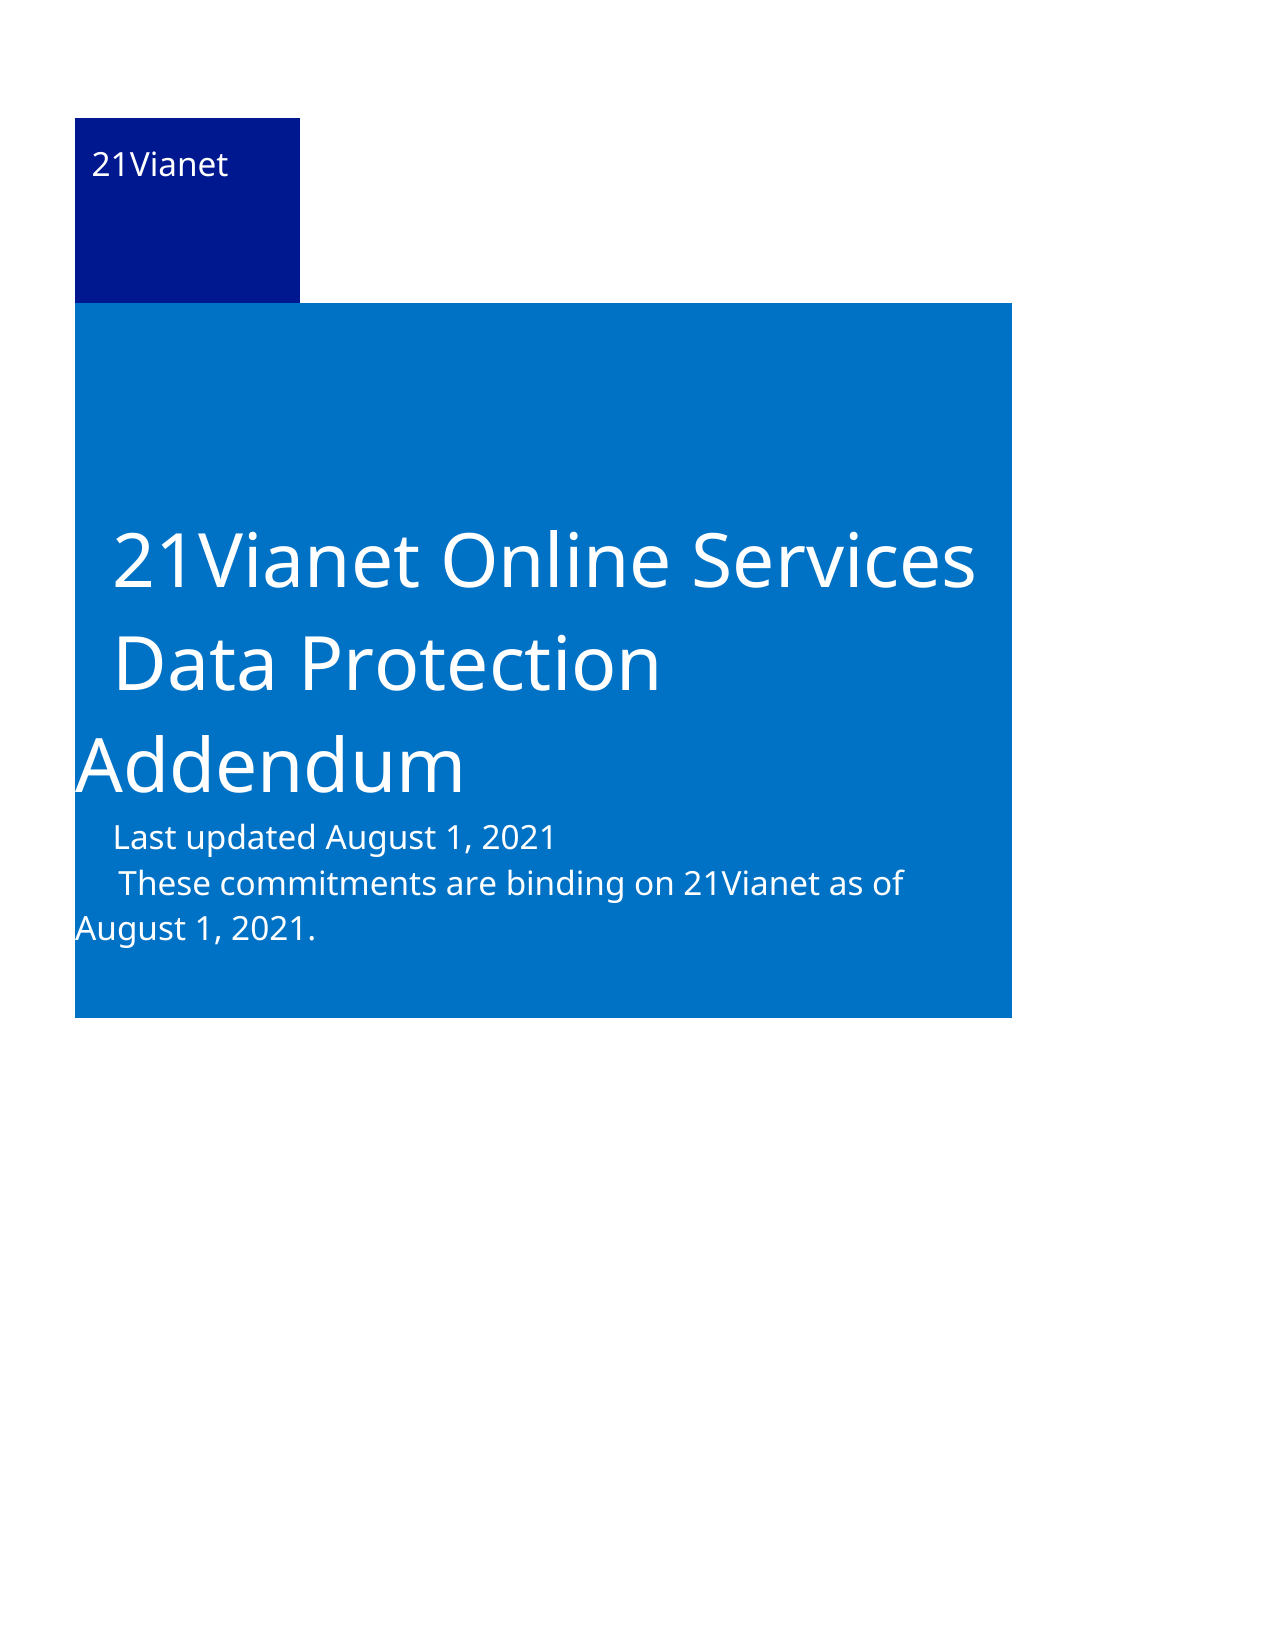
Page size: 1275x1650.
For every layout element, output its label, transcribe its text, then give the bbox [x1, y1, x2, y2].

list 21Vianet [75, 141, 300, 187]
list These commitments are binding on 21Vianet as of August 1, 2021. [75, 859, 1012, 950]
text 21Vianet Online Services Data Protection Addendum [75, 508, 1012, 814]
text Last updated August 1, 2021 [75, 814, 1012, 859]
